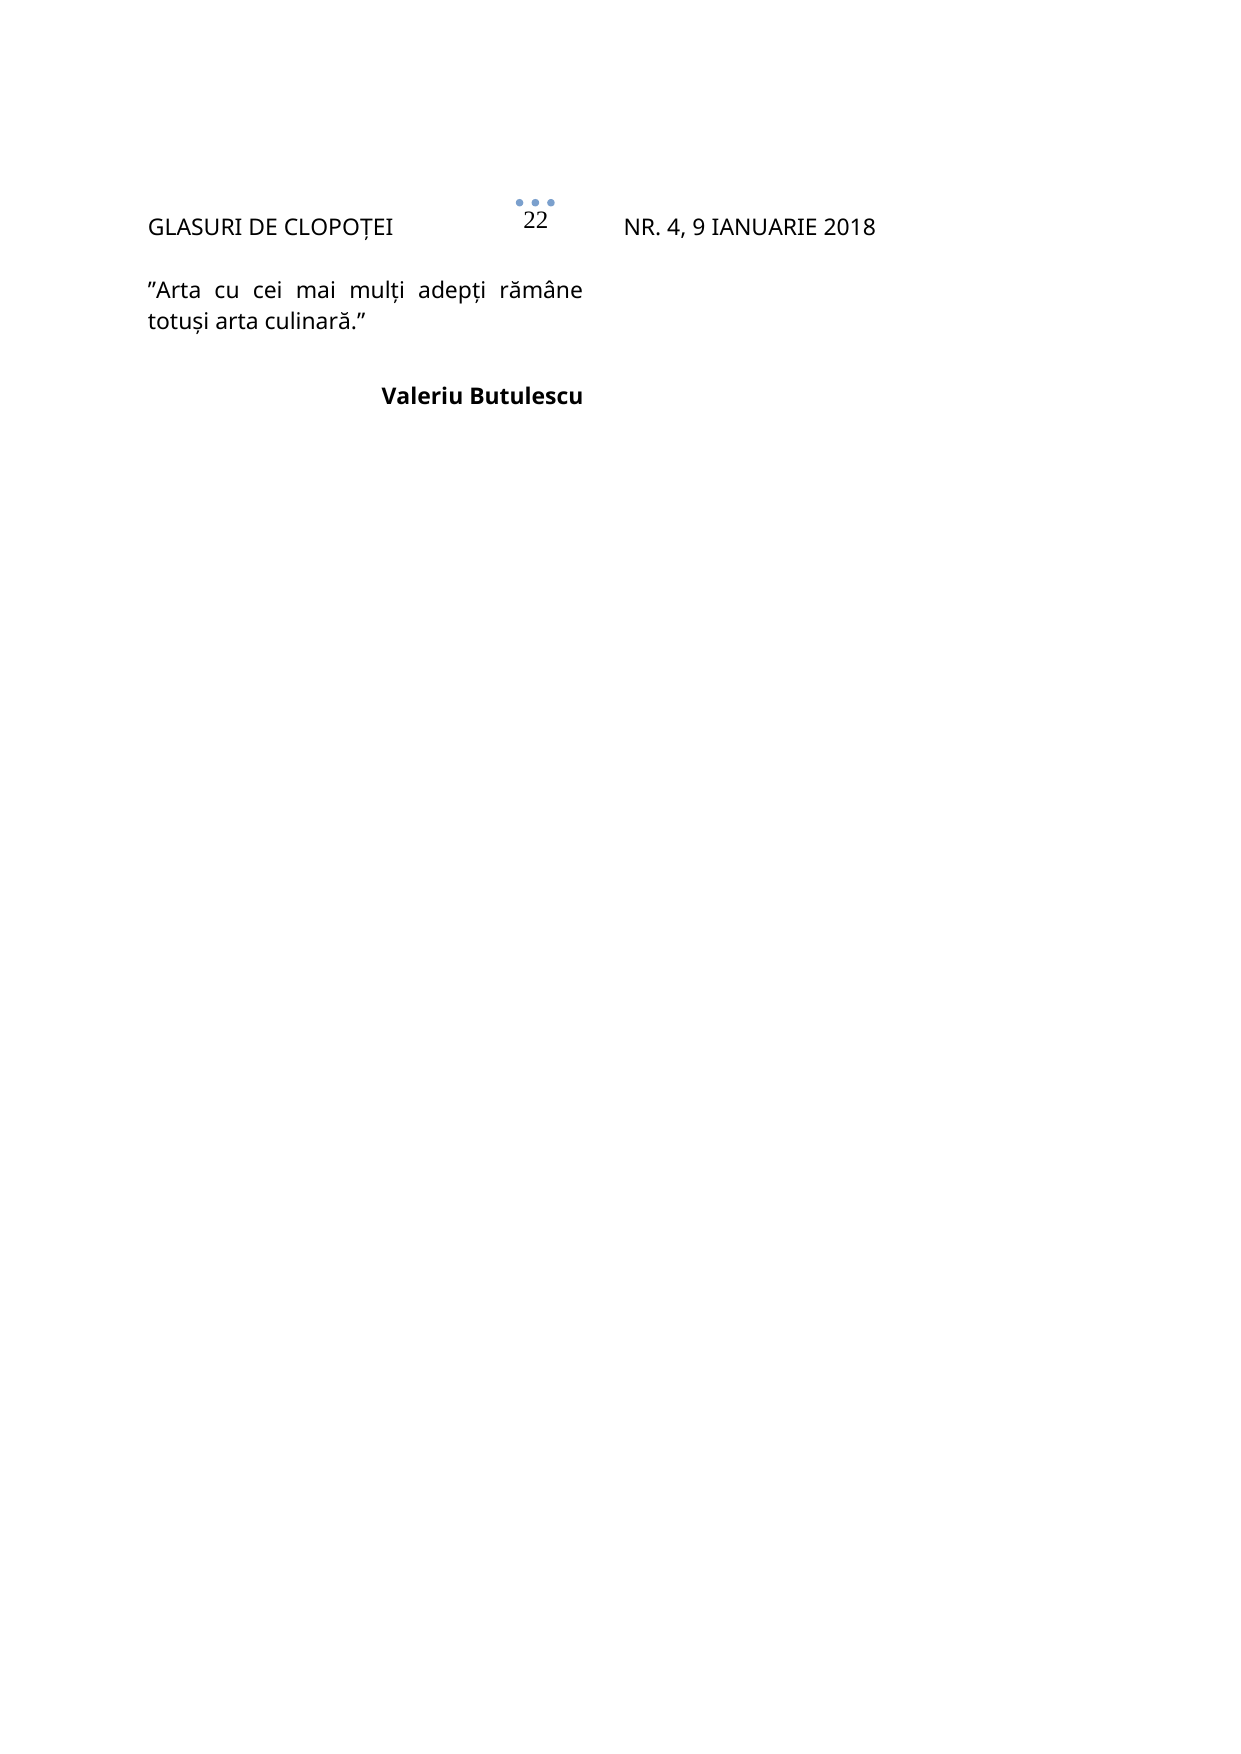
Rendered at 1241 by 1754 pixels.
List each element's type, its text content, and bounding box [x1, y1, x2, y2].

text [148, 273, 583, 336]
text Valeriu Butulescu [148, 380, 583, 411]
